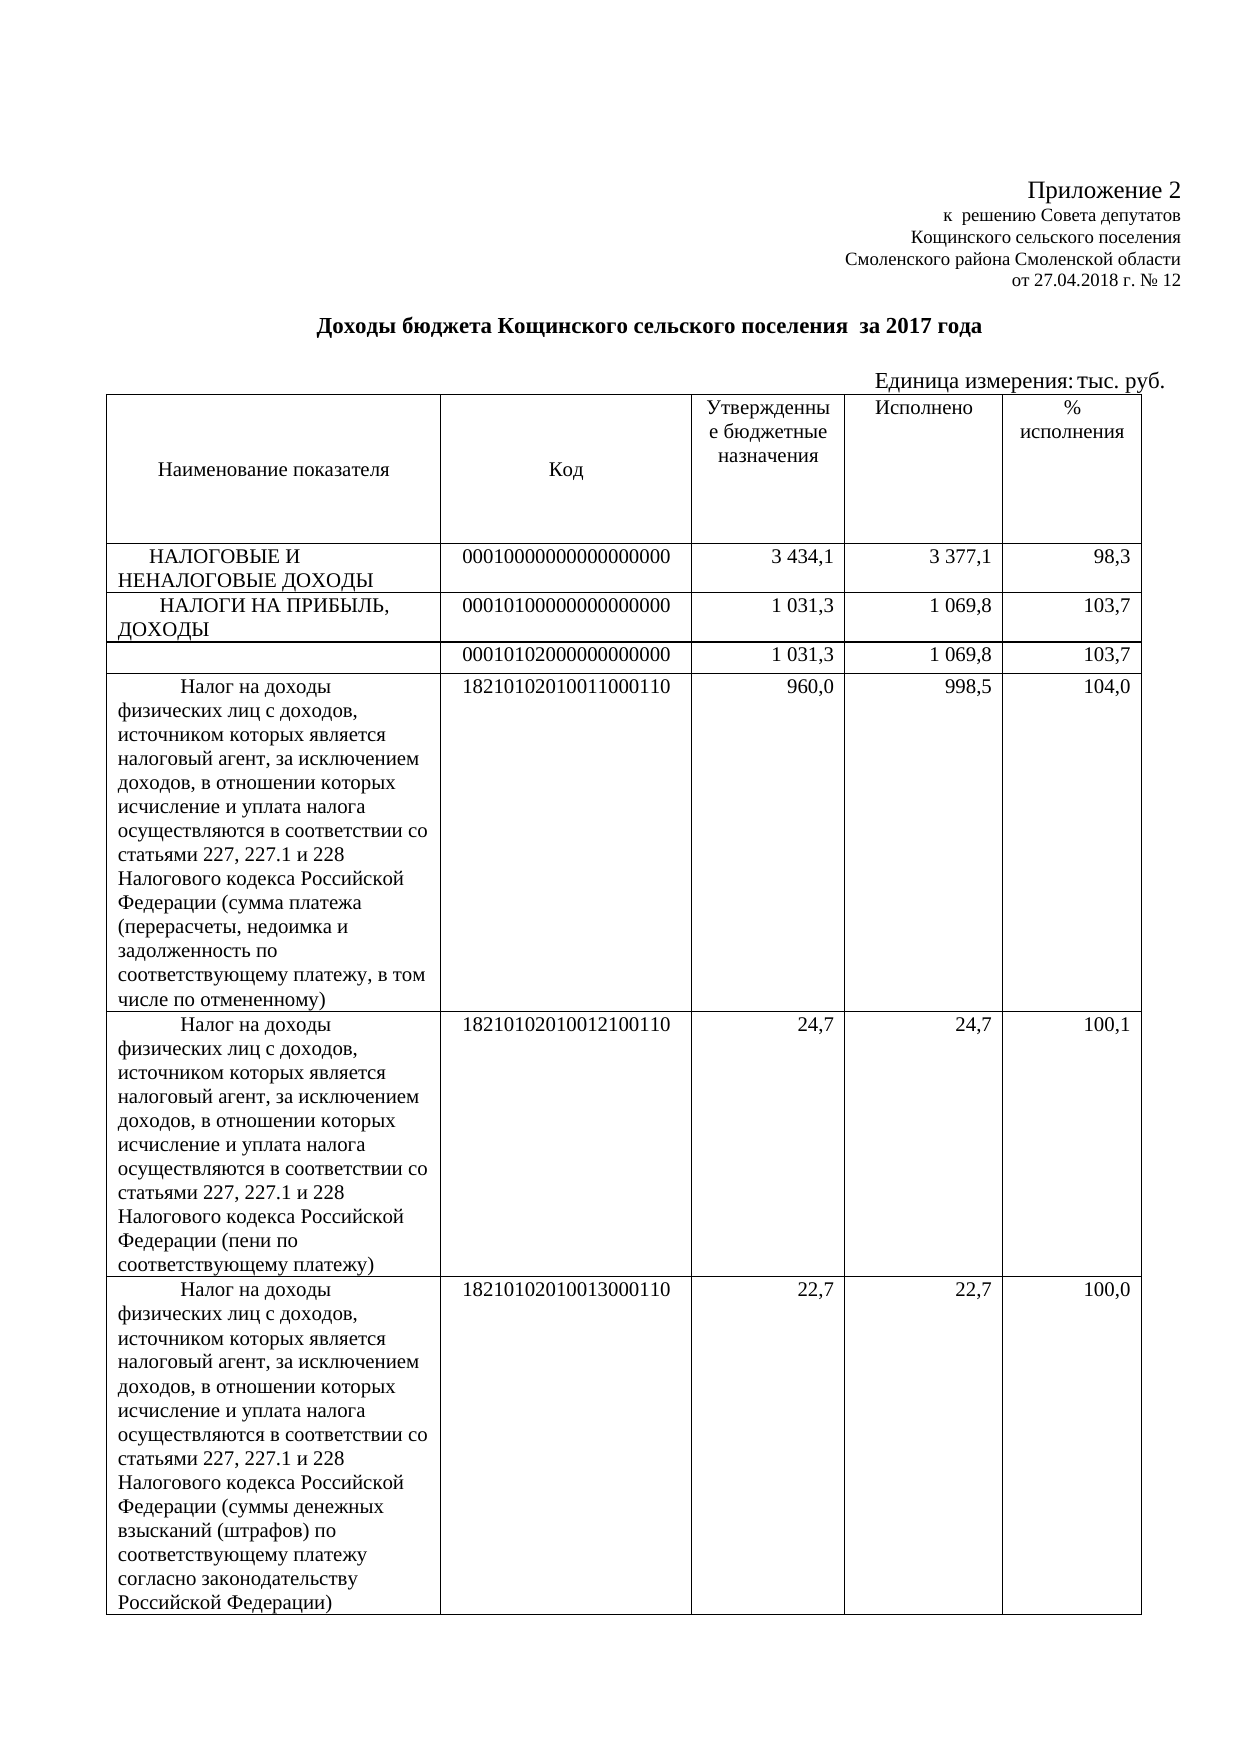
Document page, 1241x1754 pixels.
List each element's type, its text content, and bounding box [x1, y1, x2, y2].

table_header % исполнения [1003, 395, 1141, 543]
text Доходы бюджета Кощинского сельского поселения за 2017 года [118, 312, 1181, 338]
table_cell Налог на доходы физических лиц с доходов, источником которых является налоговый агент, за исключением доходов, в отношении которых исчисление и уплата налога осуществляются в соответствии со статьями 227, 227.1 и 228 Налогового кодекса Российской Федерации (суммы денежных взысканий (штрафов) по соответствующему платежу согласно законодательству Российской Федерации) [107, 1277, 440, 1614]
text к решению Совета депутатов [118, 204, 1181, 226]
table_cell 998,5 [845, 674, 1002, 1011]
text Единица измерения: тыс. руб. [118, 365, 1181, 394]
table_cell 18210102010013000110 [441, 1277, 691, 1614]
table_header Утвержденные бюджетные назначения [692, 395, 844, 543]
text Кощинского сельского поселения [118, 226, 1181, 247]
table_cell [107, 643, 440, 673]
table_cell 1 069,8 [845, 593, 1002, 641]
text Смоленского района Смоленской области [118, 247, 1181, 269]
table_cell Налог на доходы физических лиц с доходов, источником которых является налоговый агент, за исключением доходов, в отношении которых исчисление и уплата налога осуществляются в соответствии со статьями 227, 227.1 и 228 Налогового кодекса Российской Федерации (сумма платежа (перерасчеты, недоимка и задолженность по соответствующему платежу, в том числе по отмененному) [107, 674, 440, 1011]
table_cell 960,0 [692, 674, 844, 1011]
table_cell 18210102010011000110 [441, 674, 691, 1011]
table_cell НАЛОГИ НА ПРИБЫЛЬ, ДОХОДЫ [107, 593, 440, 641]
table_cell 00010000000000000000 [441, 544, 691, 592]
table_cell 104,0 [1003, 674, 1141, 1011]
table_cell 3 434,1 [692, 544, 844, 592]
table_cell 100,0 [1003, 1277, 1141, 1614]
table_cell 24,7 [692, 1012, 844, 1276]
text от 27.04.2018 г. № 12 [118, 269, 1181, 291]
table_header Наименование показателя [107, 395, 440, 543]
table_cell 00010100000000000000 [441, 593, 691, 641]
text Приложение 2 [118, 176, 1181, 204]
table_cell 1 069,8 [845, 643, 1002, 673]
table_cell 22,7 [692, 1277, 844, 1614]
table_cell Налог на доходы физических лиц с доходов, источником которых является налоговый агент, за исключением доходов, в отношении которых исчисление и уплата налога осуществляются в соответствии со статьями 227, 227.1 и 228 Налогового кодекса Российской Федерации (пени по соответствующему платежу) [107, 1012, 440, 1276]
table_cell 18210102010012100110 [441, 1012, 691, 1276]
table_cell 1 031,3 [692, 593, 844, 641]
table_cell 24,7 [845, 1012, 1002, 1276]
table_cell 00010102000000000000 [441, 643, 691, 673]
table_header Исполнено [845, 395, 1002, 543]
table_header Код [441, 395, 691, 543]
table_cell НАЛОГОВЫЕ И НЕНАЛОГОВЫЕ ДОХОДЫ [107, 544, 440, 592]
table_cell 103,7 [1003, 643, 1141, 673]
table_cell 100,1 [1003, 1012, 1141, 1276]
table_cell 3 377,1 [845, 544, 1002, 592]
table_cell 98,3 [1003, 544, 1141, 592]
table_cell 22,7 [845, 1277, 1002, 1614]
table_cell 103,7 [1003, 593, 1141, 641]
table_cell 1 031,3 [692, 643, 844, 673]
